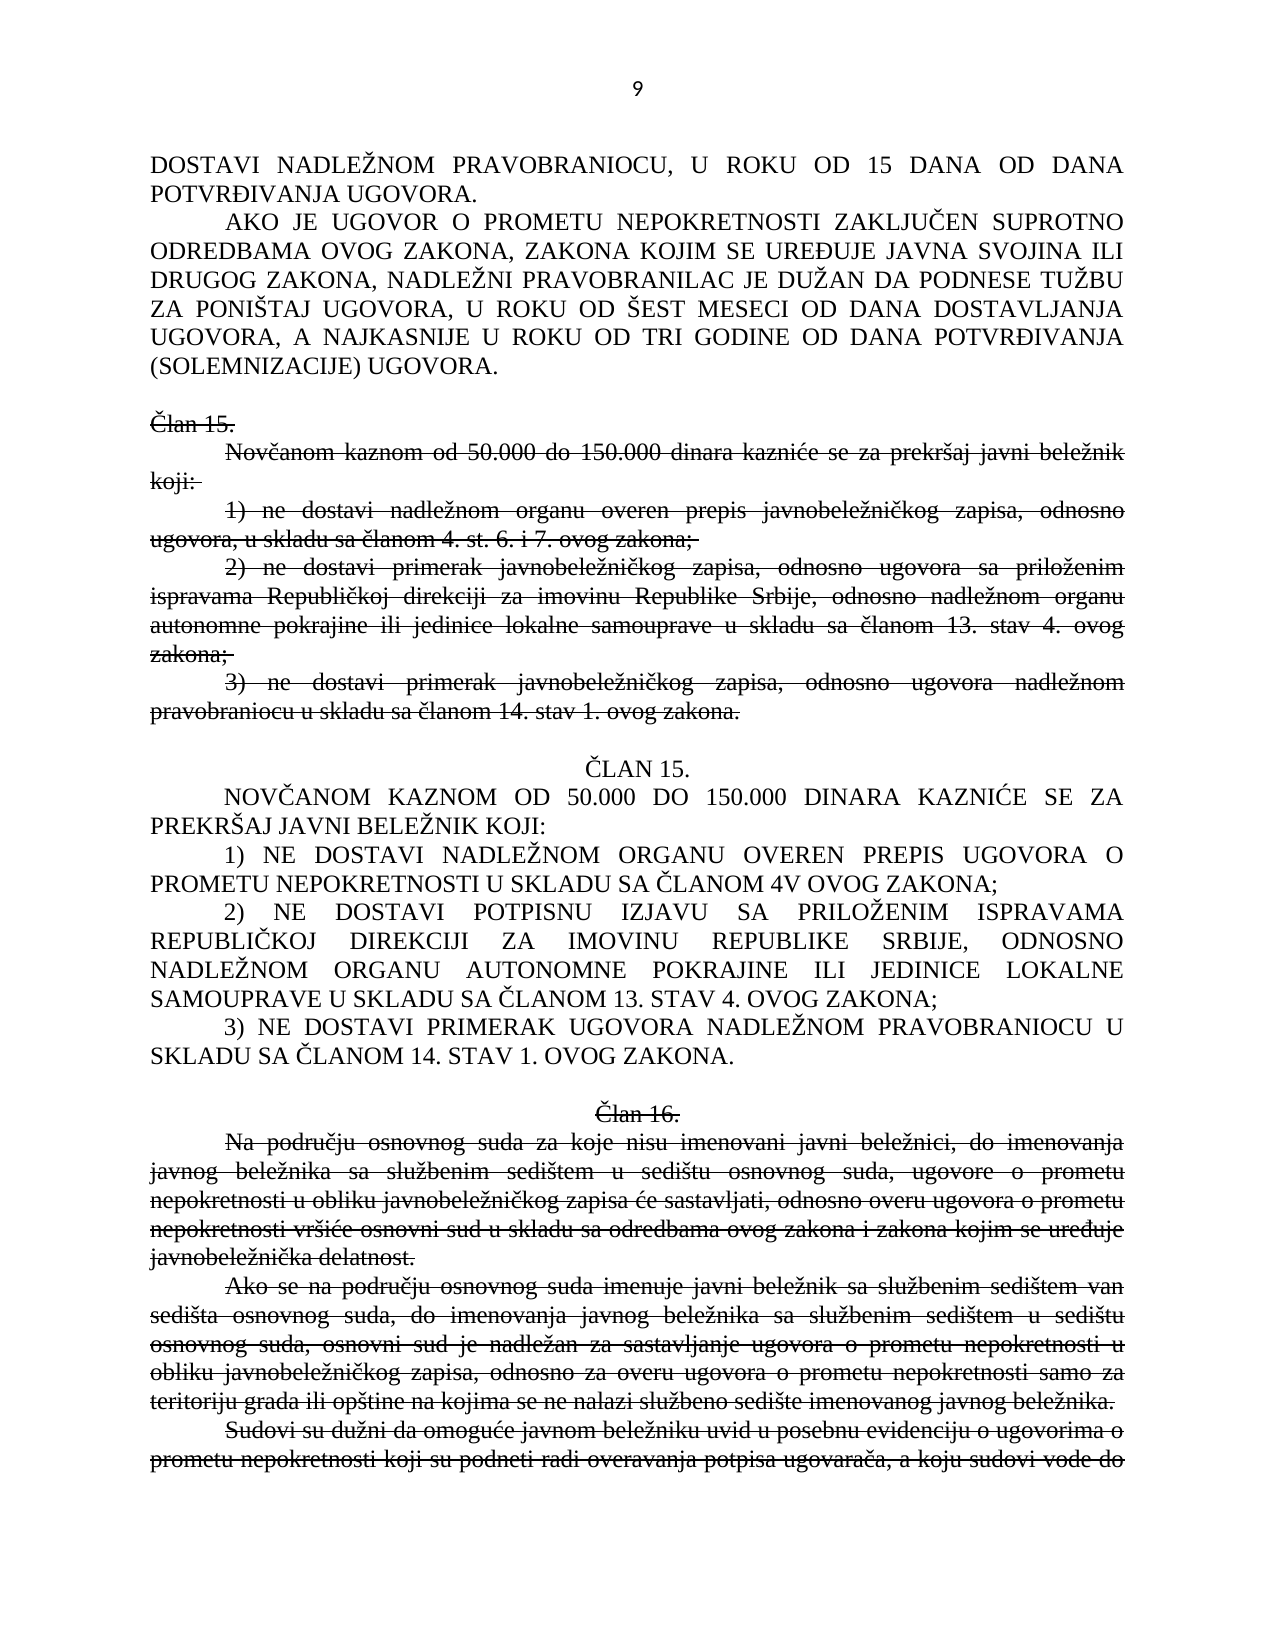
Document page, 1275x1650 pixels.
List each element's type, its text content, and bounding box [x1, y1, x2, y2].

text Ako se na području osnovnog suda imenuje javni beležnik sa službenim sedištem van sedišta osnovnog suda, do imenovanja javnog beležnika sa službenim sedištem u sedištu osnovnog suda, osnovni sud je nadležan za sastavljanje ugovora o prometu nepokretnosti u obliku javnobeležničkog zapisa, odnosno za overu ugovora o prometu nepokretnosti samo za teritoriju grada ili opštine na kojima se ne nalazi službeno sedište imenovanog javnog beležnika. [150, 1374, 1125, 1415]
text AKO JE UGOVOR O PROMETU NEPOKRETNOSTI ZAKLJUČEN SUPROTNO ODREDBAMA OVOG ZAKONA, ZAKONA KOJIM SE UREĐUJE JAVNA SVOJINA ILI DRUGOG ZAKONA, NADLEŽNI PRAVOBRANILAC JE DUŽAN DA PODNESE TUŽBU ZA PONIŠTAJ UGOVORA, U ROKU OD ŠEST MESECI OD DANA DOSTAVLJANJA UGOVORA, A NAJKASNIJE U ROKU OD TRI GODINE OD DANA POTVRĐIVANJA (SOLEMNIZACIJE) UGOVORA. [150, 207, 1125, 380]
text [150, 150, 1125, 207]
text Član 16. [150, 1099, 1125, 1127]
text 2) ne dostavi primerak javnobeležničkog zapisa, odnosno ugovora sa priloženim ispravama Republičkoj direkciji za imovinu Republike Srbije, odnosno nadležnom organu autonomne pokrajine ili jedinice lokalne samouprave u skladu sa članom 13. stav 4. ovog zakona; [150, 627, 1125, 667]
text Novčanom kaznom od 50.000 do 150.000 dinara kazniće se za prekršaj javni beležnik koji: [150, 437, 1125, 495]
text Član 15. [150, 409, 1125, 437]
text 2) ne dostavi primerak javnobeležničkog zapisa, odnosno ugovora sa priloženim ispravama Republičkoj direkciji za imovinu Republike Srbije, odnosno nadležnom organu autonomne pokrajine ili jedinice lokalne samouprave u skladu sa članom 13. stav 4. ovog zakona; [150, 552, 1125, 597]
text Na području osnovnog suda za koje nisu imenovani javni beležnici, do imenovanja javnog beležnika sa službenim sedištem u sedištu osnovnog suda, ugovore o prometu nepokretnosti u obliku javnobeležničkog zapisa će sastavljati, odnosno overu ugovora o prometu nepokretnosti vršiće osnovni sud u skladu sa odredbama ovog zakona i zakona kojim se uređuje javnobeležnička delatnost. [150, 1173, 1125, 1201]
text Na području osnovnog suda za koje nisu imenovani javni beležnici, do imenovanja javnog beležnika sa službenim sedištem u sedištu osnovnog suda, ugovore o prometu nepokretnosti u obliku javnobeležničkog zapisa će sastavljati, odnosno overu ugovora o prometu nepokretnosti vršiće osnovni sud u skladu sa odredbama ovog zakona i zakona kojim se uređuje javnobeležnička delatnost. [150, 1202, 1125, 1271]
text NOVČANOM KAZNOM OD 50.000 DO 150.000 DINARA KAZNIĆE SE ZA PREKRŠAJ JAVNI BELEŽNIK KOJI: [150, 782, 1125, 840]
text 2) NE DOSTAVI POTPISNU IZJAVU SA PRILOŽENIM ISPRAVAMA REPUBLIČKOJ DIREKCIJI ZA IMOVINU REPUBLIKE SRBIJE, ODNOSNO NADLEŽNOM ORGANU AUTONOMNE POKRAJINE ILI JEDINICE LOKALNE SAMOUPRAVE U SKLADU SA ČLANOM 13. STAV 4. OVOG ZAKONA; [150, 897, 1125, 1012]
text 1) ne dostavi nadležnom organu overen prepis javnobeležničkog zapisa, odnosno ugovora, u skladu sa članom 4. st. 6. i 7. ovog zakona; [150, 495, 1125, 552]
text ČLAN 15. [150, 754, 1125, 782]
text 3) ne dostavi primerak javnobeležničkog zapisa, odnosno ugovora nadležnom pravobraniocu u skladu sa članom 14. stav 1. ovog zakona. [150, 667, 1125, 725]
text 2) ne dostavi primerak javnobeležničkog zapisa, odnosno ugovora sa priloženim ispravama Republičkoj direkciji za imovinu Republike Srbije, odnosno nadležnom organu autonomne pokrajine ili jedinice lokalne samouprave u skladu sa članom 13. stav 4. ovog zakona; [150, 598, 1125, 626]
text 1) NE DOSTAVI NADLEŽNOM ORGANU OVEREN PREPIS UGOVORA O PROMETU NEPOKRETNOSTI U SKLADU SA ČLANOM 4V OVOG ZAKONA; [150, 840, 1125, 897]
text Ako se na području osnovnog suda imenuje javni beležnik sa službenim sedištem van sedišta osnovnog suda, do imenovanja javnog beležnika sa službenim sedištem u sedištu osnovnog suda, osnovni sud je nadležan za sastavljanje ugovora o prometu nepokretnosti u obliku javnobeležničkog zapisa, odnosno za overu ugovora o prometu nepokretnosti samo za teritoriju grada ili opštine na kojima se ne nalazi službeno sedište imenovanog javnog beležnika. [150, 1271, 1125, 1316]
text Na području osnovnog suda za koje nisu imenovani javni beležnici, do imenovanja javnog beležnika sa službenim sedištem u sedištu osnovnog suda, ugovore o prometu nepokretnosti u obliku javnobeležničkog zapisa će sastavljati, odnosno overu ugovora o prometu nepokretnosti vršiće osnovni sud u skladu sa odredbama ovog zakona i zakona kojim se uređuje javnobeležnička delatnost. [150, 1127, 1125, 1172]
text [150, 1415, 1125, 1459]
text 3) NE DOSTAVI PRIMERAK UGOVORA NADLEŽNOM PRAVOBRANIOCU U SKLADU SA ČLANOM 14. STAV 1. OVOG ZAKONA. [150, 1012, 1125, 1070]
